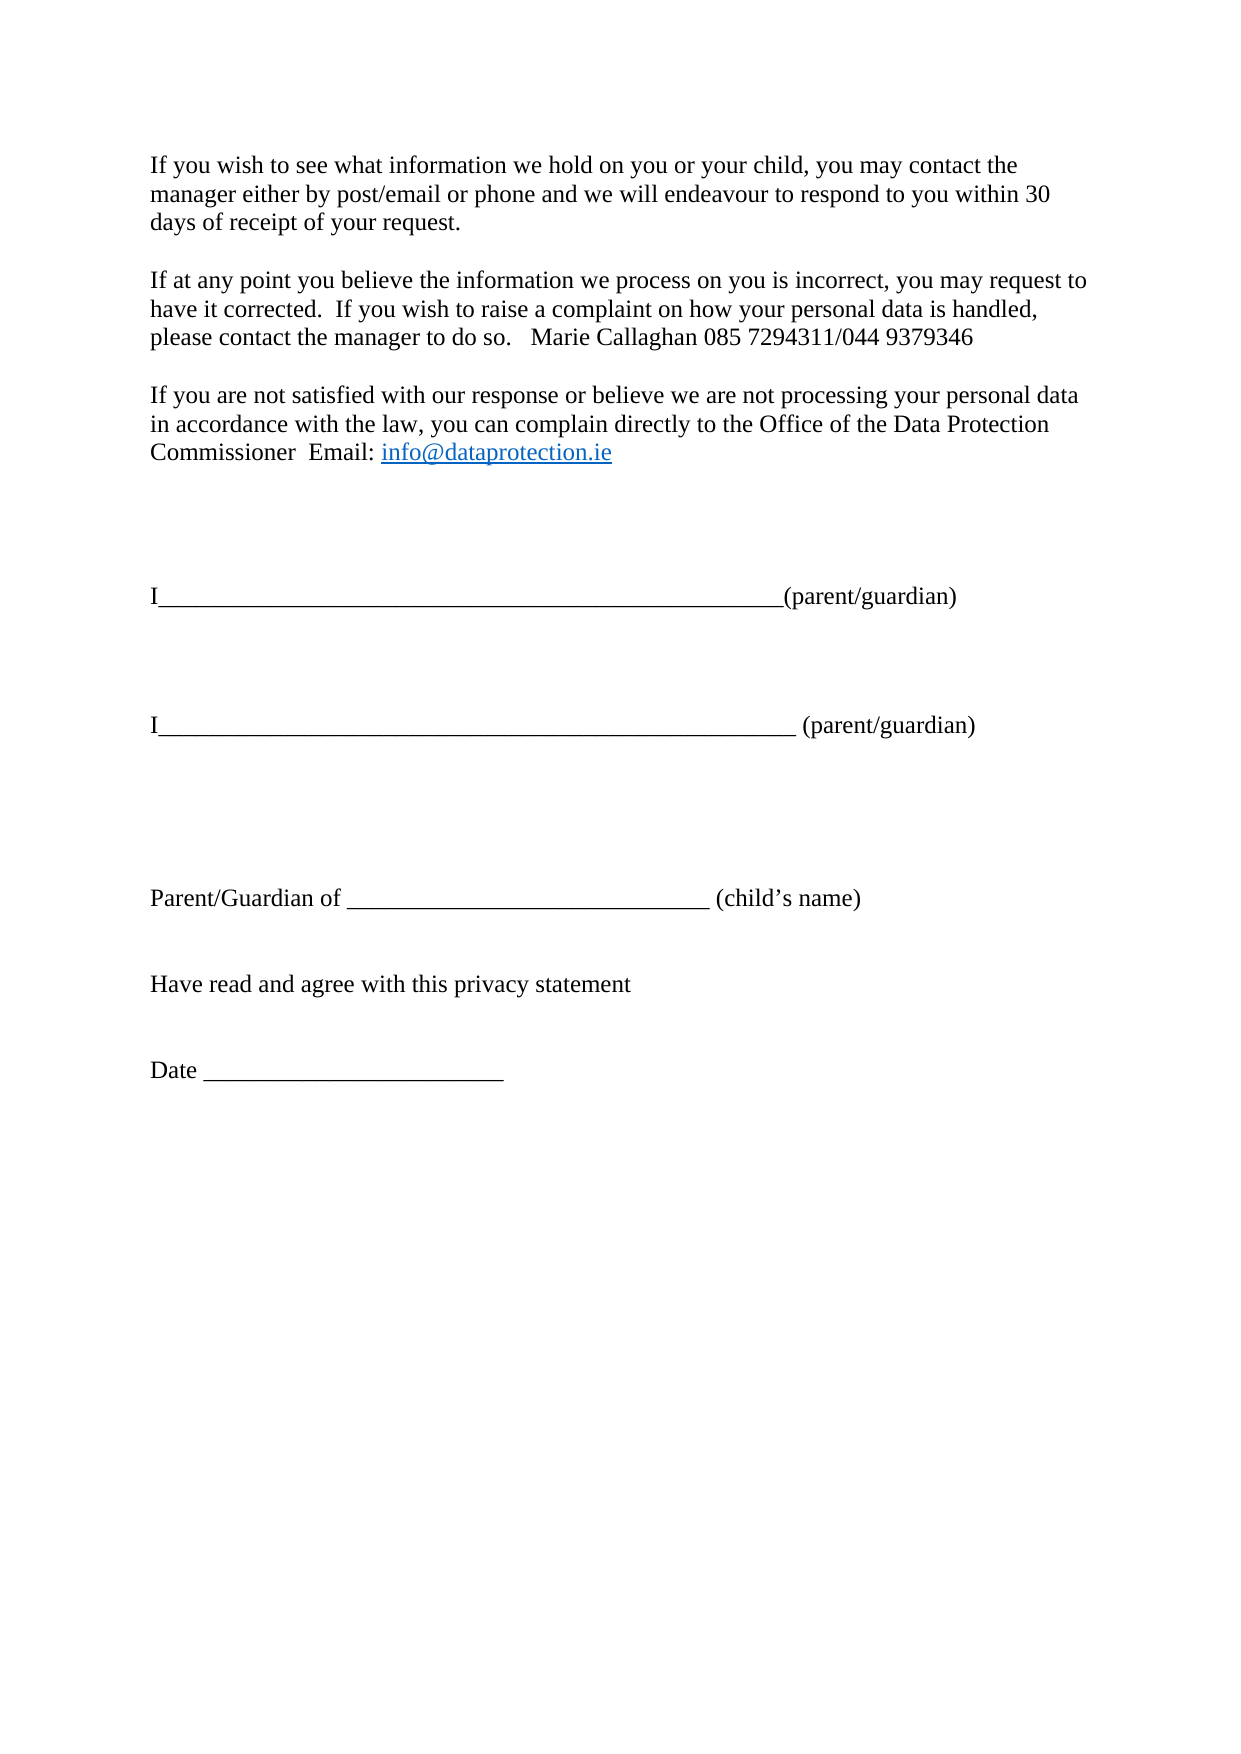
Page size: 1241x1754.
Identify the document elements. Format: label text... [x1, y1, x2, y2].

text If at any point you believe the information we process on you is incorrect, you may request to have it corrected. If you wish to raise a complaint on how your personal data is handled, please contact the manager to do so. Marie Callaghan 085 7294311/044 9379346 [150, 265, 1090, 351]
text Date ________________________ [150, 1056, 1090, 1084]
text I__________________________________________________(parent/guardian) [150, 581, 1090, 610]
text If you are not satisfied with our response or believe we are not processing your personal data in accordance with the law, you can complain directly to the Office of the Data Protection Commissioner Email: info@dataprotection.ie [150, 380, 1090, 466]
text If you wish to see what information we hold on you or your child, you may contact the manager either by post/email or phone and we will endeavour to respond to you within 30 days of receipt of your request. [150, 150, 1090, 236]
text I___________________________________________________ (parent/guardian) [150, 711, 1090, 739]
text Have read and agree with this privacy statement [150, 969, 1090, 998]
text Parent/Guardian of _____________________________ (child’s name) [150, 883, 1090, 912]
